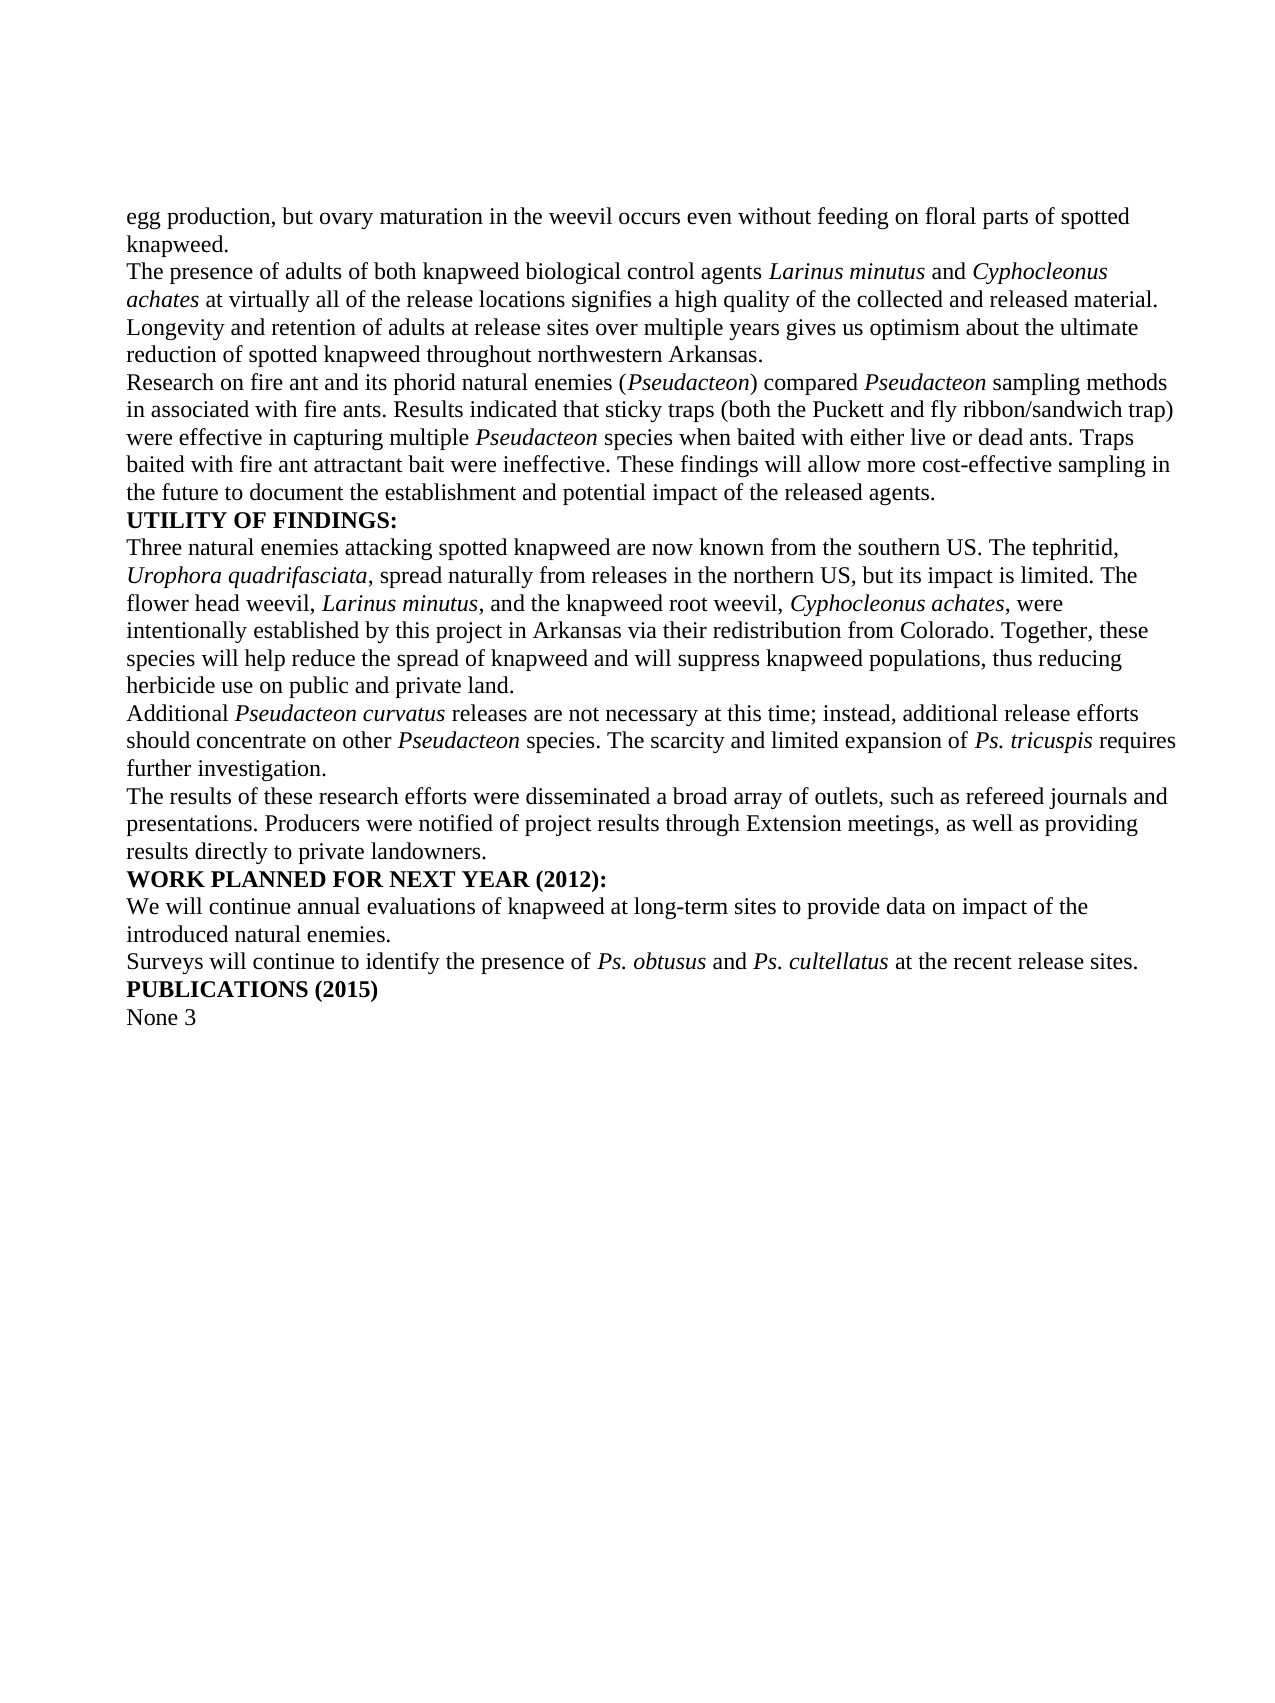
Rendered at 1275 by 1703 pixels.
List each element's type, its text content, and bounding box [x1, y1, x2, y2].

text We will continue annual evaluations of knapweed at long-term sites to provide data on impact of the introduced natural enemies. [126, 892, 1185, 947]
text egg production, but ovary maturation in the weevil occurs even without feeding on floral parts of spotted knapweed. [126, 202, 1185, 257]
text PUBLICATIONS (2015) [126, 975, 1185, 1003]
text Additional Pseudacteon curvatus releases are not necessary at this time; instead, additional release efforts should concentrate on other Pseudacteon species. The scarcity and limited expansion of Ps. tricuspis requires further investigation. [126, 699, 1185, 782]
text Three natural enemies attacking spotted knapweed are now known from the southern US. The tephritid, Urophora quadrifasciata, spread naturally from releases in the northern US, but its impact is limited. The flower head weevil, Larinus minutus, and the knapweed root weevil, Cyphocleonus achates, were intentionally established by this project in Arkansas via their redistribution from Colorado. Together, these species will help reduce the spread of knapweed and will suppress knapweed populations, thus reducing herbicide use on public and private land. [126, 533, 1185, 699]
text None 3 [126, 1003, 1185, 1030]
text Research on fire ant and its phorid natural enemies (Pseudacteon) compared Pseudacteon sampling methods in associated with fire ants. Results indicated that sticky traps (both the Puckett and fly ribbon/sandwich trap) were effective in capturing multiple Pseudacteon species when baited with either live or dead ants. Traps baited with fire ant attractant bait were ineffective. These findings will allow more cost-effective sampling in the future to document the establishment and potential impact of the released agents. [126, 368, 1185, 506]
text The presence of adults of both knapweed biological control agents Larinus minutus and Cyphocleonus achates at virtually all of the release locations signifies a high quality of the collected and released material. Longevity and retention of adults at release sites over multiple years gives us optimism about the ultimate reduction of spotted knapweed throughout northwestern Arkansas. [126, 257, 1185, 368]
text WORK PLANNED FOR NEXT YEAR (2012): [126, 864, 1185, 892]
text UTILITY OF FINDINGS: [126, 506, 1185, 533]
text The results of these research efforts were disseminated a broad array of outlets, such as refereed journals and presentations. Producers were notified of project results through Extension meetings, as well as providing results directly to private landowners. [126, 782, 1185, 864]
text Surveys will continue to identify the presence of Ps. obtusus and Ps. cultellatus at the recent release sites. [126, 947, 1185, 975]
